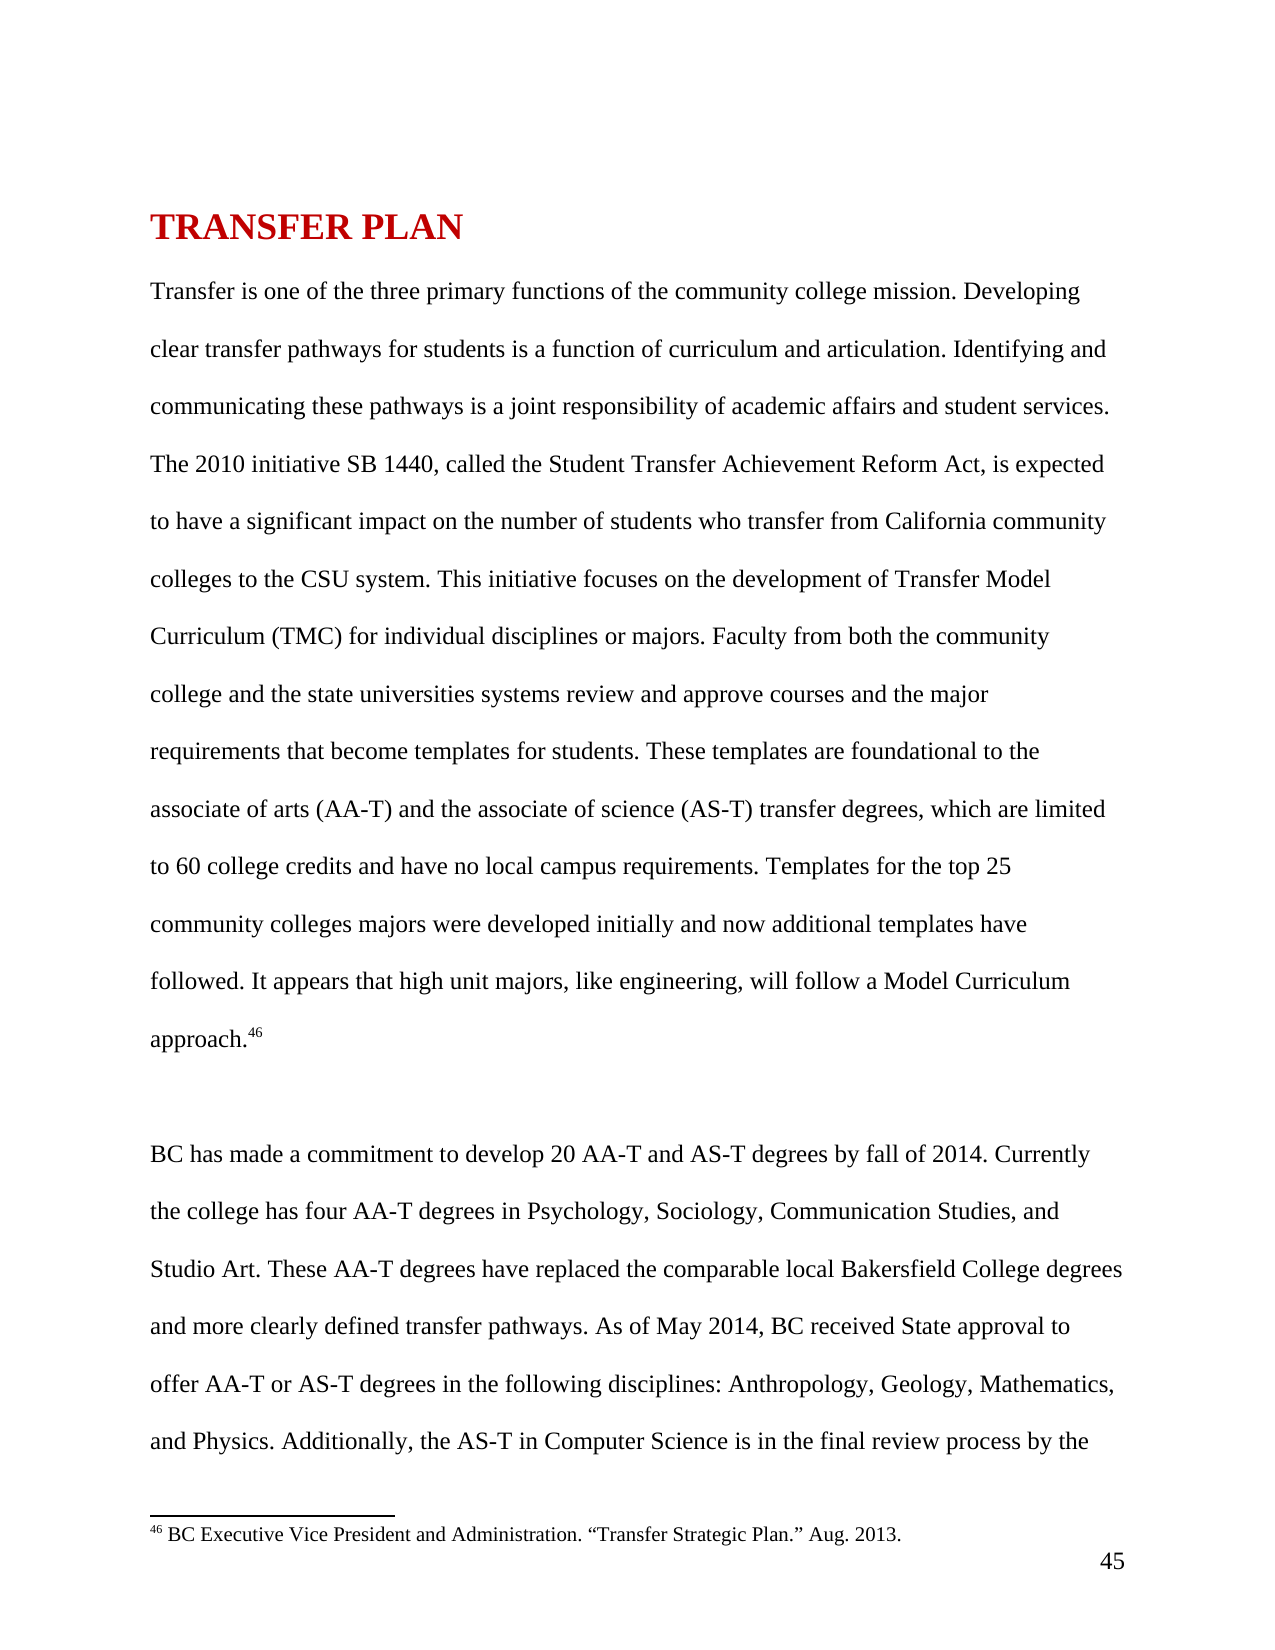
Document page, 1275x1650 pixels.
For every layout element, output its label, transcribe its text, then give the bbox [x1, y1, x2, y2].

text TRANSFER PLAN [150, 204, 1125, 247]
text Transfer is one of the three primary functions of the community college mission. Developing clear transfer pathways for students is a function of curriculum and articulation. Identifying and communicating these pathways is a joint responsibility of academic affairs and student services. The 2010 initiative SB 1440, called the Student Transfer Achievement Reform Act, is expected to have a significant impact on the number of students who transfer from California community colleges to the CSU system. This initiative focuses on the development of Transfer Model Curriculum (TMC) for individual disciplines or majors. Faculty from both the community college and the state universities systems review and approve courses and the major requirements that become templates for students. These templates are foundational to the associate of arts (AA-T) and the associate of science (AS-T) transfer degrees, which are limited to 60 college credits and have no local campus requirements. Templates for the top 25 community colleges majors were developed initially and now additional templates have followed. It appears that high unit majors, like engineering, will follow a Model Curriculum approach. [150, 276, 1125, 1052]
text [150, 1139, 1125, 1455]
